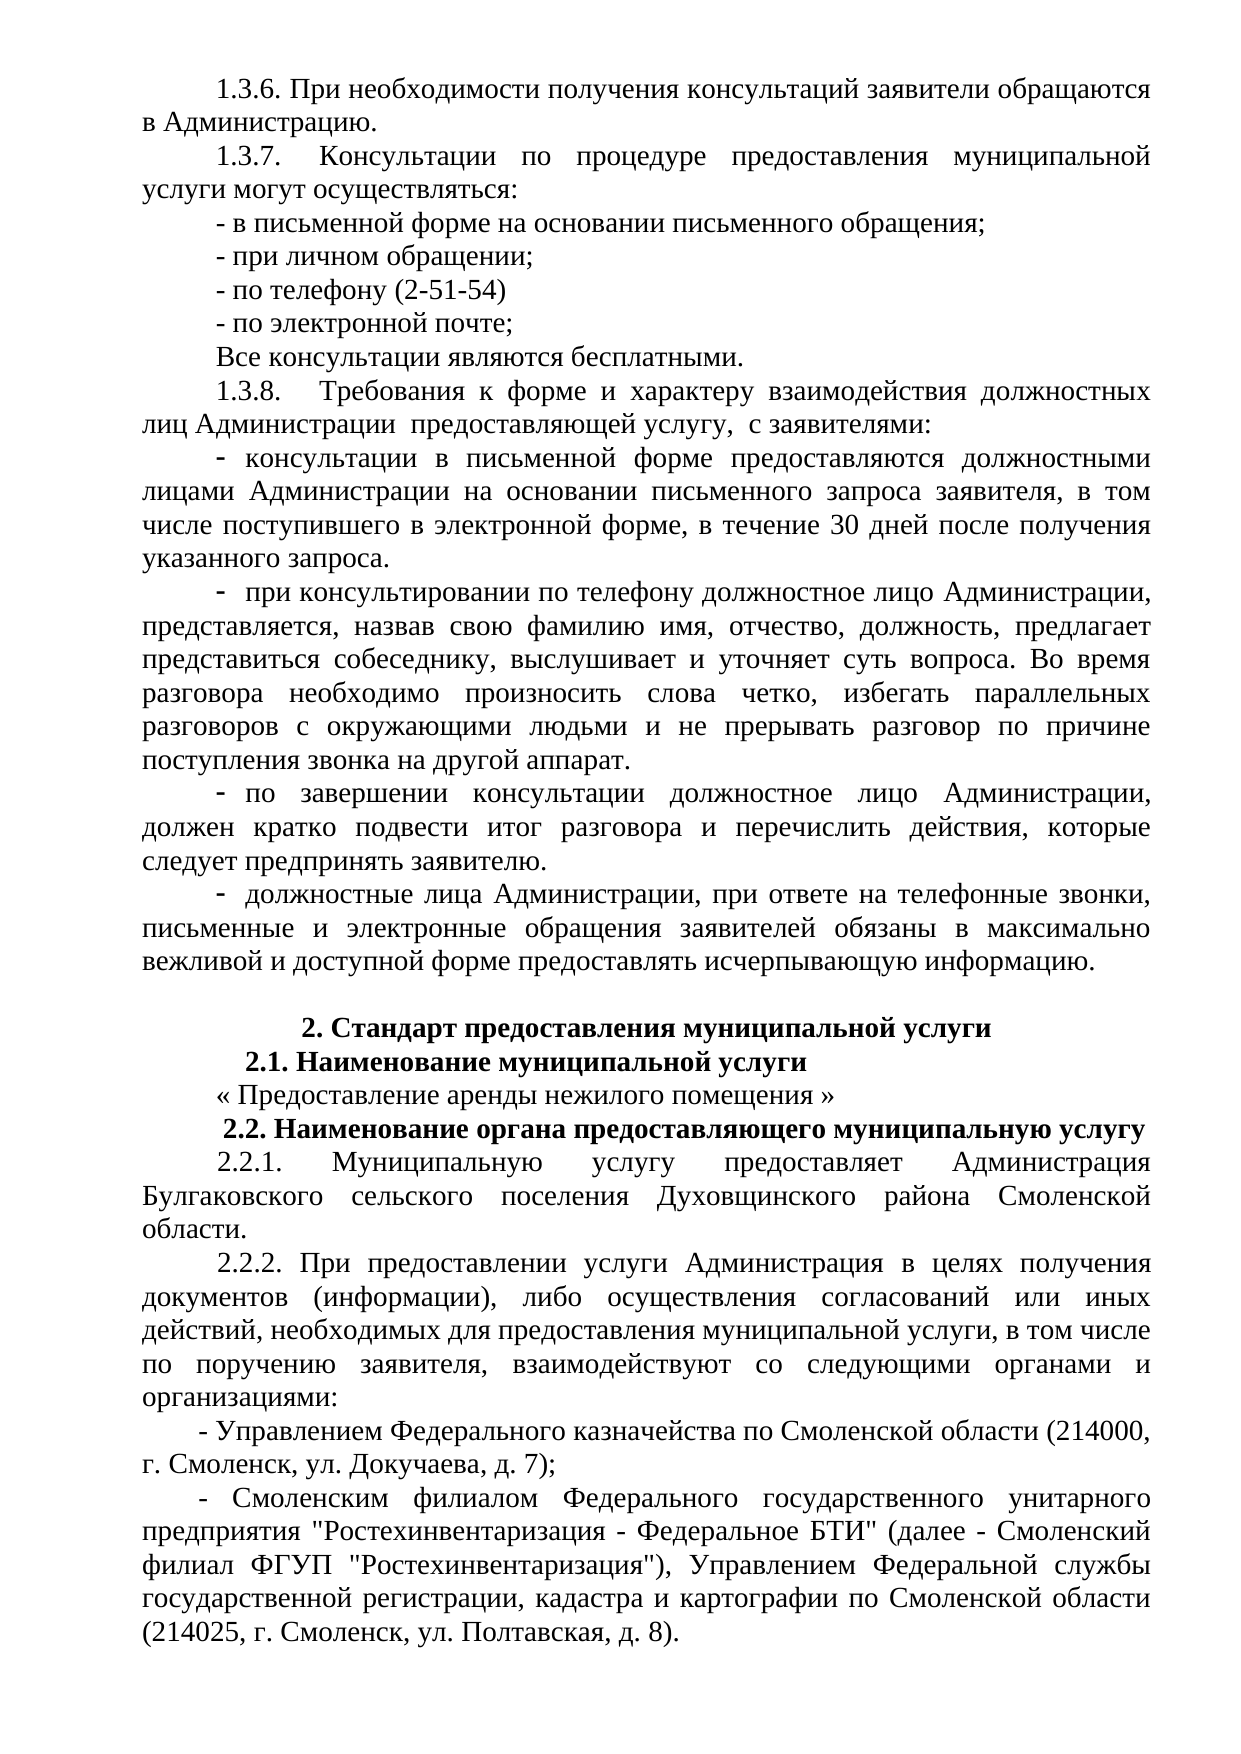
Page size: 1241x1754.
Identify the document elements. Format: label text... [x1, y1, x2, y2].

list должностные лица Администрации, при ответе на телефонные звонки, письменные и электронные обращения заявителей обязаны в максимально вежливой и доступной форме предоставлять исчерпывающую информацию. [142, 876, 1152, 977]
text - по телефону (2-51-54) [142, 272, 1152, 306]
text 2.2.1. Муниципальную услугу предоставляет Администрация Булгаковского сельского поселения Духовщинского района Смоленской области. [142, 1144, 1152, 1245]
list При необходимости получения консультаций заявители обращаются в Администрацию. [142, 71, 1152, 138]
list Требования к форме и характеру взаимодействия должностных лиц Администрации предоставляющей услугу, с заявителями: [142, 373, 1152, 440]
list Консультации по процедуре предоставления муниципальной услуги могут осуществляться: [142, 138, 1152, 205]
text 2.2.2. При предоставлении услуги Администрация в целях получения документов (информации), либо осуществления согласований или иных действий, необходимых для предоставления муниципальной услуги, в том числе по поручению заявителя, взаимодействуют со следующими органами и организациями: [142, 1245, 1152, 1413]
text Все консультации являются бесплатными. [142, 339, 1152, 373]
list консультации в письменной форме предоставляются должностными лицами Администрации на основании письменного запроса заявителя, в том числе поступившего в электронной форме, в течение 30 дней после получения указанного запроса. [142, 440, 1152, 574]
text 2.1. Наименование муниципальной услуги [216, 1044, 1152, 1077]
text - Смоленским филиалом Федерального государственного унитарного предприятия "Ростехинвентаризация - Федеральное БТИ" (далее - Смоленский филиал ФГУП "Ростехинвентаризация"), Управлением Федеральной службы государственной регистрации, кадастра и картографии по Смоленской области (. Смоленск, ул. Полтавская, д. 8). [142, 1480, 1152, 1648]
list при консультировании по телефону должностное лицо Администрации, представляется, назвав свою фамилию имя, отчество, должность, предлагает представиться собеседнику, выслушивает и уточняет суть вопроса. Во время разговора необходимо произносить слова четко, избегать параллельных разговоров с окружающими людьми и не прерывать разговор по причине поступления звонка на другой аппарат. [142, 574, 1152, 775]
text 2. Стандарт предоставления муниципальной услуги [142, 1010, 1152, 1044]
text - по электронной почте; [142, 306, 1152, 339]
text - в письменной форме на основании письменного обращения; [142, 205, 1152, 238]
text « Предоставление аренды нежилого помещения » [142, 1077, 1152, 1111]
text - Управлением Федерального казначейства по Смоленской области (. Смоленск, ул. Докучаева, д. 7); [142, 1413, 1152, 1480]
list по завершении консультации должностное лицо Администрации, должен кратко подвести итог разговора и перечислить действия, которые следует предпринять заявителю. [142, 775, 1152, 876]
text - при личном обращении; [142, 238, 1152, 272]
text 2.2. Наименование органа предоставляющего муниципальную услугу [142, 1111, 1152, 1144]
